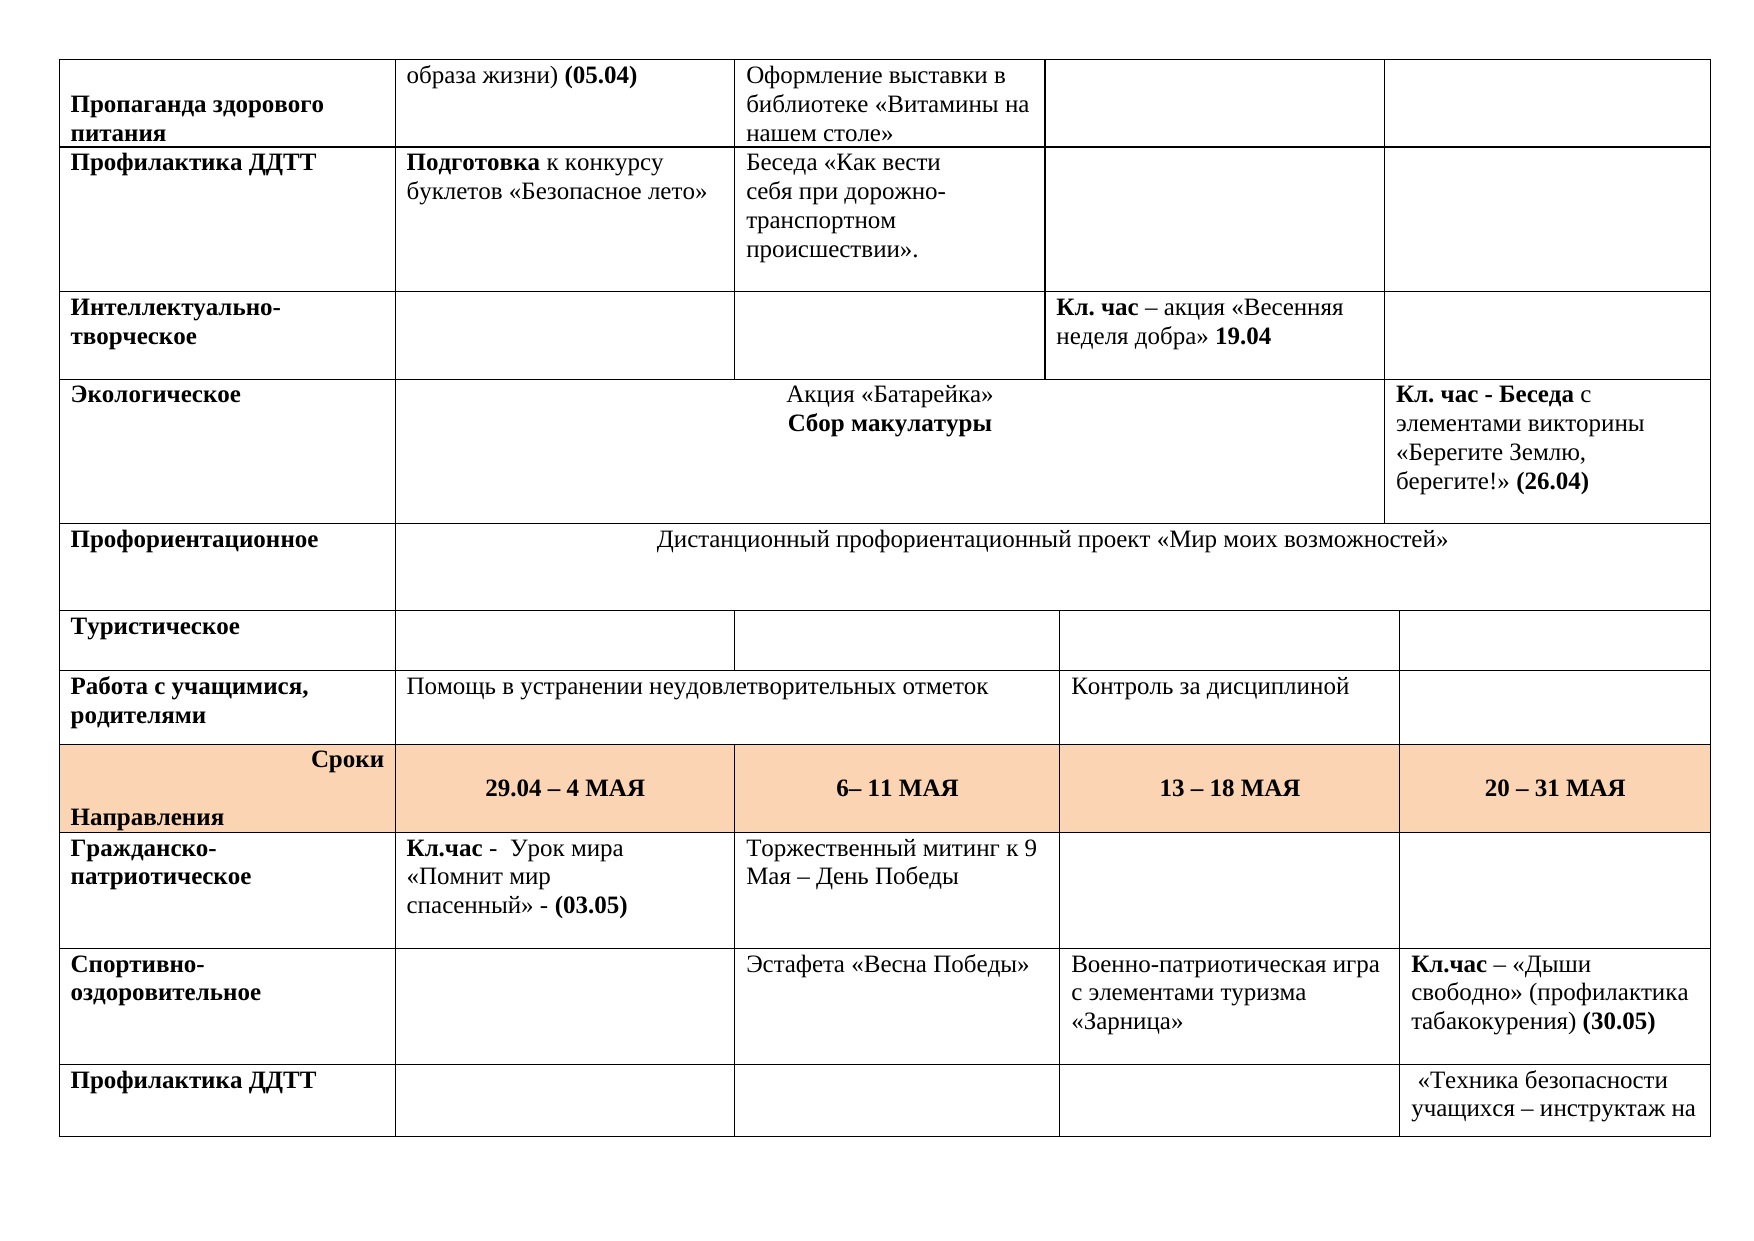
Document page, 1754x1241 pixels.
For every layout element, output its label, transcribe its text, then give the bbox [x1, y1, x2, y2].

table_cell Кл.час - Урок мира «Помнит мир спасенный» - (03.05) [396, 833, 734, 948]
table_cell Интеллектуально-творческое [60, 292, 395, 378]
table_cell Помощь в устранении неудовлетворительных отметок [396, 671, 1059, 743]
table_cell [1385, 60, 1710, 146]
table_cell Беседа «Как вести себя при дорожно-транспортном происшествии». [735, 148, 1044, 291]
table_cell [1385, 292, 1710, 378]
table_cell Военно-патриотическая игра с элементами туризма «Зарница» [1060, 949, 1399, 1064]
table_cell Контроль за дисциплиной [1060, 671, 1399, 743]
table_cell Кл.час – «Дыши свободно» (профилактика табакокурения) (30.05) [1400, 949, 1710, 1064]
table_cell [1385, 148, 1710, 291]
table_cell Торжественный митинг к 9 Мая – День Победы [735, 833, 1059, 948]
table_cell [1400, 833, 1710, 948]
table_cell [1060, 1065, 1399, 1136]
table_cell Туристическое [60, 611, 395, 670]
table_cell Профилактика ДДТТ [60, 1065, 395, 1136]
table_cell Сроки Направления [60, 745, 395, 832]
table_cell Кл. час - Беседа с элементами викторины «Берегите Землю, берегите!» (26.04) [1385, 380, 1710, 523]
table_cell Эстафета «Весна Победы» [735, 949, 1059, 1064]
table_cell [1060, 611, 1399, 670]
table_cell Работа с учащимися, родителями [60, 671, 395, 743]
table_cell [735, 292, 1044, 378]
table_cell 29.04 – 4 МАЯ [396, 745, 734, 832]
table_cell Профилактика ДДТТ [60, 148, 395, 291]
table_cell [396, 949, 734, 1064]
table_cell Гражданско-патриотическое [60, 833, 395, 948]
table_cell [1060, 833, 1399, 948]
table_cell Спортивно-оздоровительное [60, 949, 395, 1064]
table_cell Профориентационное [60, 524, 395, 610]
table_cell [1400, 611, 1710, 670]
table_cell [1046, 148, 1384, 291]
table_cell 6– 11 МАЯ [735, 745, 1059, 832]
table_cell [60, 60, 395, 146]
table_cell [1400, 1065, 1710, 1136]
table_cell [1046, 60, 1384, 146]
table_cell [735, 1065, 1059, 1136]
table_cell Подготовка к конкурсу буклетов «Безопасное лето» [396, 148, 734, 291]
table_cell 13 – 18 МАЯ [1060, 745, 1399, 832]
table_cell [396, 611, 734, 670]
table_cell Экологическое [60, 380, 395, 523]
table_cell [735, 60, 1044, 146]
table_cell [735, 611, 1059, 670]
table_cell [396, 1065, 734, 1136]
table_cell [1400, 671, 1710, 743]
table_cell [396, 60, 734, 146]
table_cell 20 – 31 МАЯ [1400, 745, 1710, 832]
table_cell [396, 292, 734, 378]
table_cell Кл. час – акция «Весенняя неделя добра» 19.04 [1046, 292, 1384, 378]
table_cell Акция «Батарейка» Сбор макулатуры [396, 380, 1384, 523]
table_cell Дистанционный профориентационный проект «Мир моих возможностей» [396, 524, 1710, 610]
